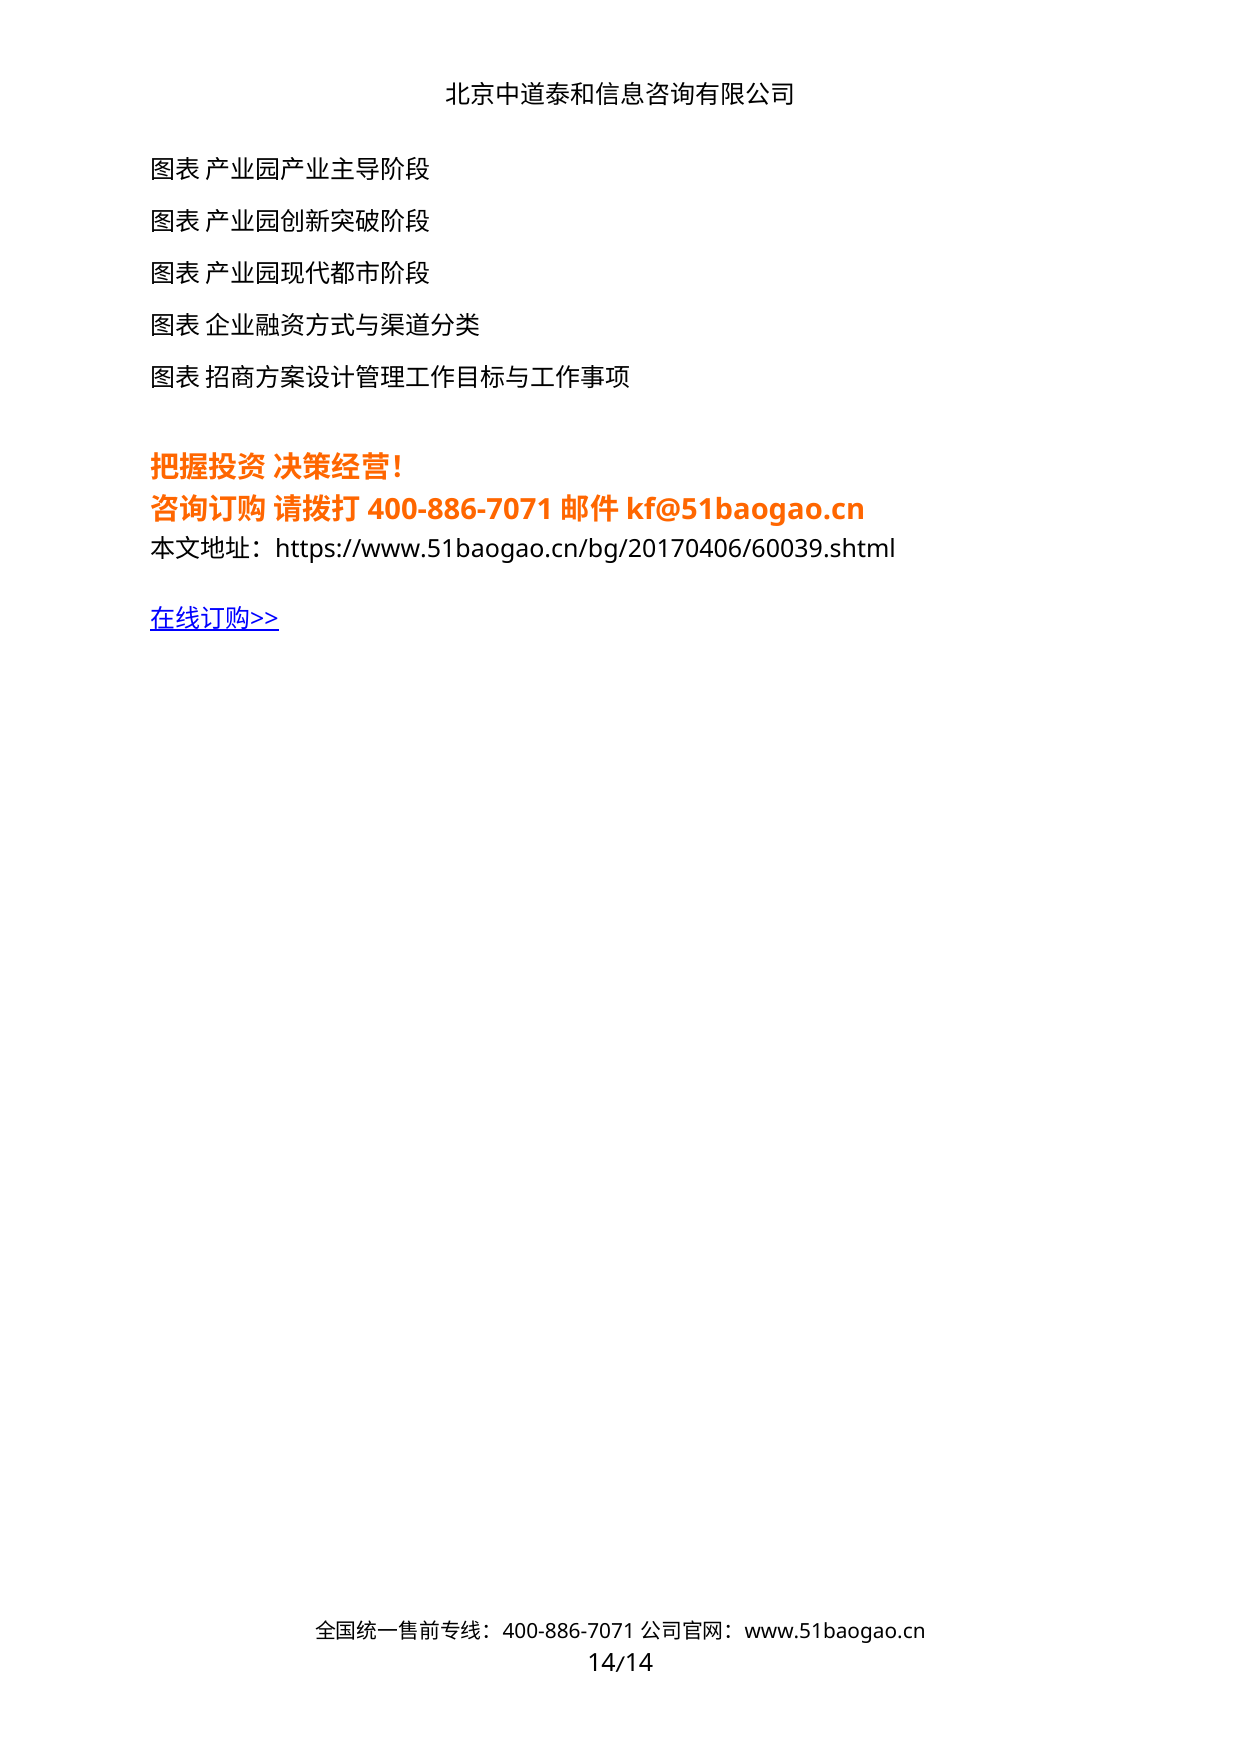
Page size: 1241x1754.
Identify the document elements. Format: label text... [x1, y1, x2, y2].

text 图表 产业园产业主导阶段 [150, 150, 1090, 186]
text 图表 产业园创新突破阶段 [150, 202, 1090, 238]
text 图表 企业融资方式与渠道分类 [150, 306, 1090, 342]
text 图表 产业园现代都市阶段 [150, 254, 1090, 290]
text 图表 招商方案设计管理工作目标与工作事项 [150, 357, 1090, 394]
text 在线订购>> [150, 564, 1090, 635]
text 把握投资 决策经营！咨询订购 请拨打 400-886-7071 邮件 kf@51baogao.cn本文地址：https://www.51baogao.cn/bg/20170406/60039.shtml [150, 409, 1090, 564]
